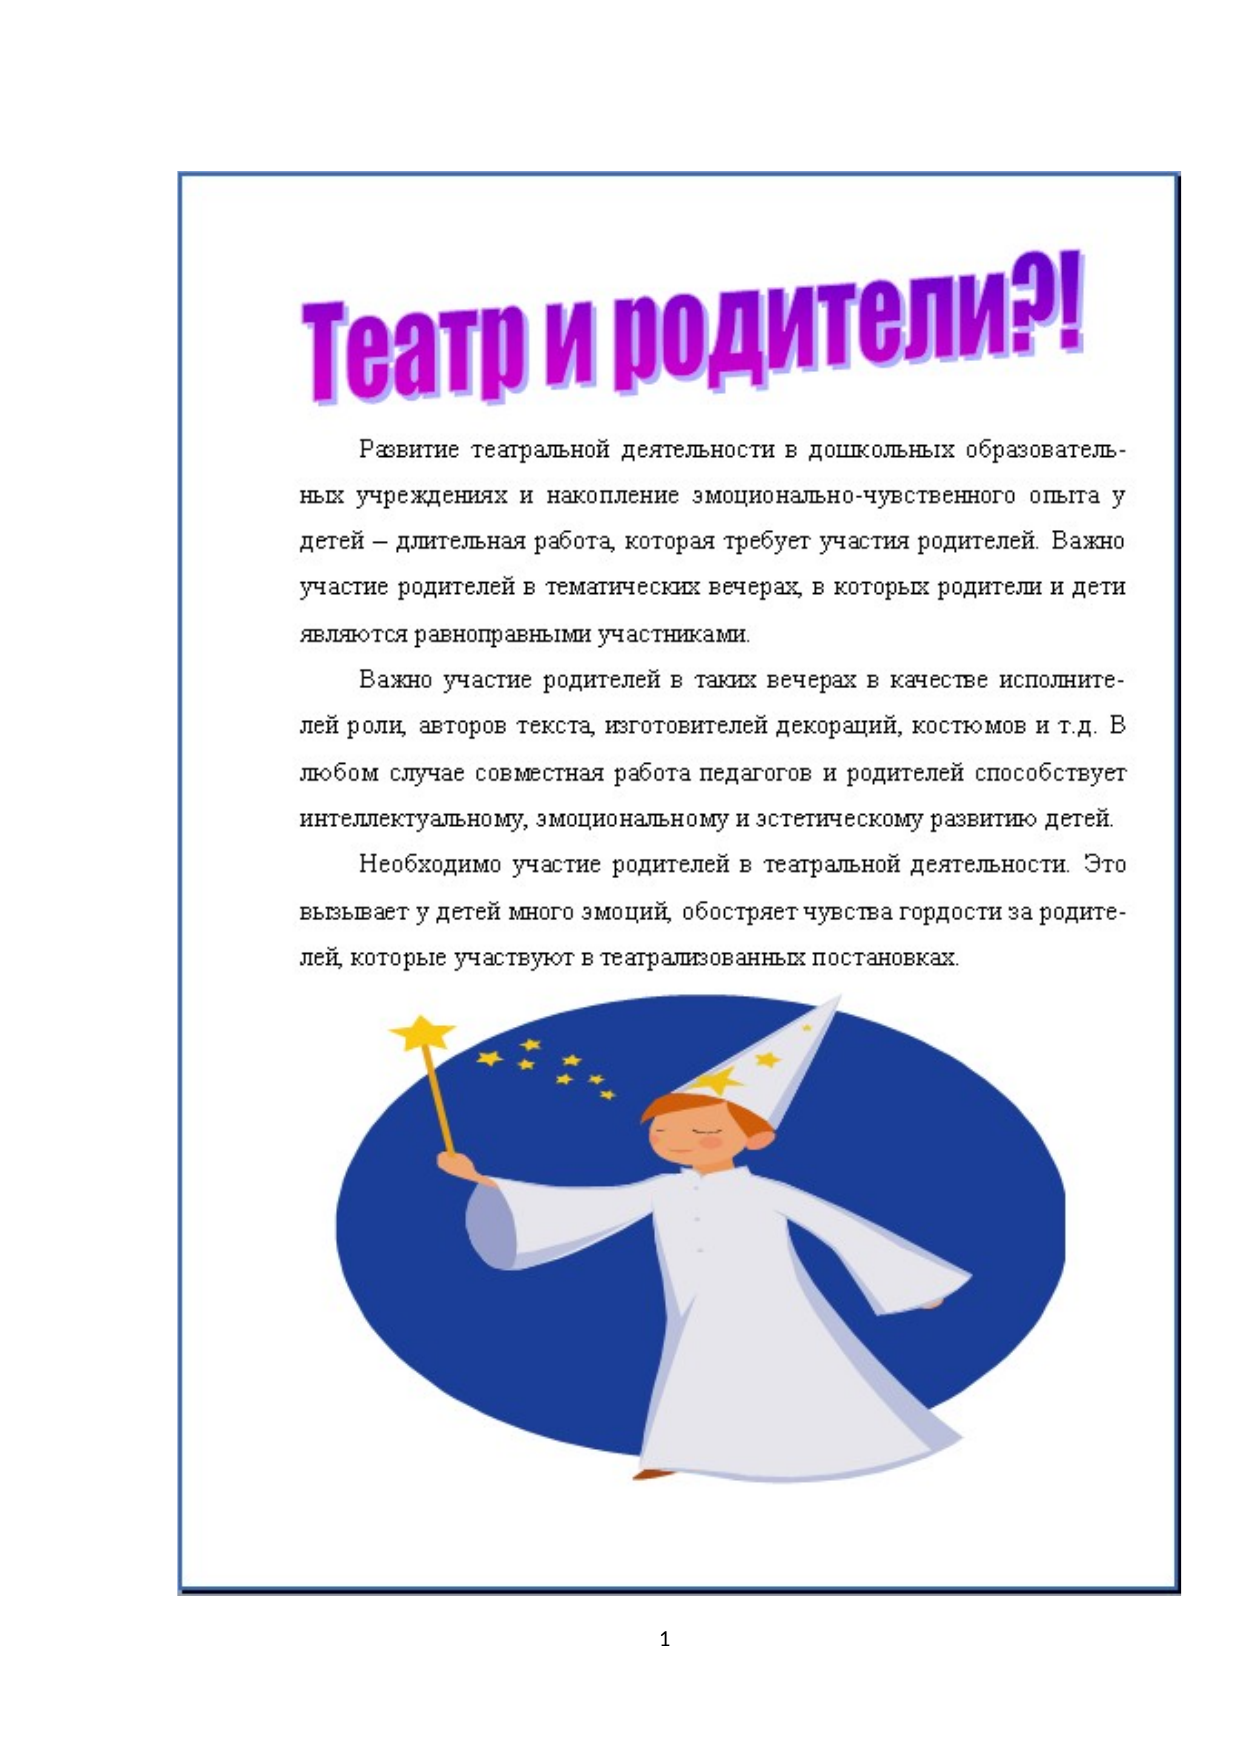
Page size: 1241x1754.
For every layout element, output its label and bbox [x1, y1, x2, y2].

picture [177, 171, 1182, 1596]
